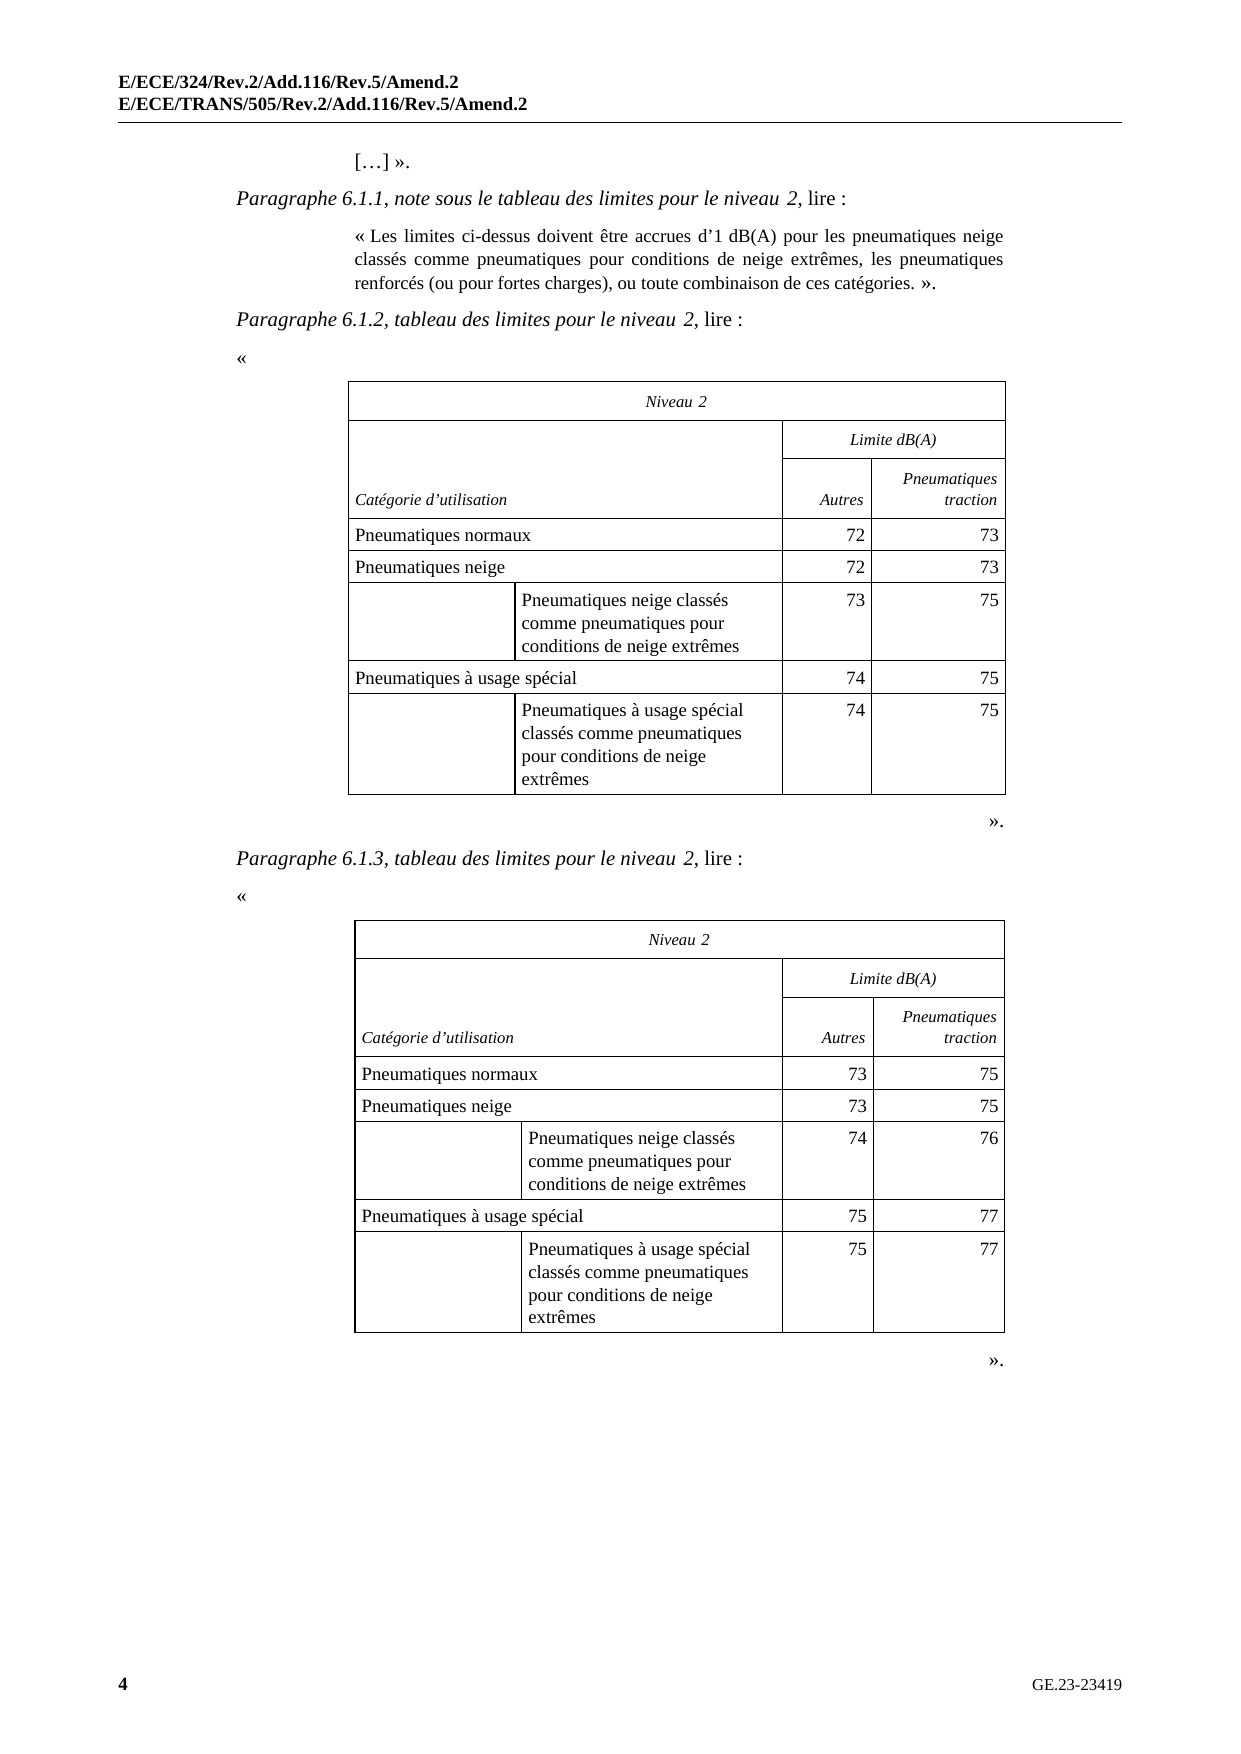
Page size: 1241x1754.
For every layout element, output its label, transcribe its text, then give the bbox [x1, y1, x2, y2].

text Paragraphe 6.1.3, tableau des limites pour le niveau 2, lire : [236, 845, 1004, 870]
table_cell 73 [783, 1090, 873, 1121]
table_cell Pneumatiques à usage spécial classés comme pneumatiques pour conditions de neige extrêmes [516, 694, 782, 794]
table_cell 73 [872, 519, 1005, 550]
table_cell Pneumatiques traction [874, 998, 1004, 1056]
table_cell Pneumatiques neige [349, 551, 782, 582]
table_cell Limite dB(A) [783, 421, 1005, 458]
table_cell Pneumatiques neige classés comme pneumatiques pour conditions de neige extrêmes [522, 1122, 782, 1199]
table_cell 75 [872, 583, 1005, 660]
table_cell Pneumatiques normaux [349, 519, 782, 550]
table_cell 75 [783, 1200, 873, 1231]
table_cell 73 [783, 583, 871, 660]
table_cell 73 [872, 551, 1005, 582]
text « [236, 344, 1004, 369]
table_cell 72 [783, 519, 871, 550]
table_cell 75 [872, 661, 1005, 693]
table_cell Pneumatiques neige [356, 1090, 782, 1121]
table_header Niveau 2 [356, 921, 1004, 958]
text Paragraphe 6.1.1, note sous le tableau des limites pour le niveau 2, lire : [236, 185, 1004, 210]
table_cell [349, 583, 514, 660]
table_cell Pneumatiques à usage spécial [349, 661, 782, 693]
table_header Niveau 2 [349, 382, 1005, 420]
table_cell 75 [783, 1232, 873, 1332]
table_cell 75 [874, 1090, 1004, 1121]
table_cell Pneumatiques normaux [356, 1057, 782, 1088]
text « Les limites ci-dessus doivent être accrues d’1 dB(A) pour les pneumatiques neige classés comme pneumatiques pour conditions de neige extrêmes, les pneumatiques renforcés (ou pour fortes charges), ou toute combinaison de ces catégories. ». [354, 223, 1004, 294]
text […] ». [354, 148, 1004, 173]
text Paragraphe 6.1.2, tableau des limites pour le niveau 2, lire : [236, 306, 1004, 331]
table_cell 74 [783, 694, 871, 794]
table_cell [356, 1232, 521, 1332]
text ». [236, 1346, 1004, 1371]
table_cell Limite dB(A) [783, 959, 1004, 997]
table_cell 73 [783, 1057, 873, 1088]
table_cell 75 [872, 694, 1005, 794]
table_cell 75 [874, 1057, 1004, 1088]
table_cell 77 [874, 1200, 1004, 1231]
table_cell [356, 1122, 521, 1199]
table_cell 74 [783, 661, 871, 693]
table_cell Pneumatiques traction [872, 459, 1005, 518]
table_cell 77 [874, 1232, 1004, 1332]
table_cell 74 [783, 1122, 873, 1199]
table_cell 76 [874, 1122, 1004, 1199]
table_cell Catégorie d’utilisation [356, 959, 782, 1056]
table_cell Catégorie d’utilisation [349, 421, 782, 518]
text ». [236, 807, 1004, 832]
text « [236, 882, 1004, 907]
table_cell [349, 694, 514, 794]
table_cell Pneumatiques neige classés comme pneumatiques pour conditions de neige extrêmes [516, 583, 782, 660]
table_cell 72 [783, 551, 871, 582]
table_cell Pneumatiques à usage spécial [356, 1200, 782, 1231]
table_cell Pneumatiques à usage spécial classés comme pneumatiques pour conditions de neige extrêmes [522, 1232, 782, 1332]
table_cell Autres [783, 459, 871, 518]
table_cell Autres [783, 998, 873, 1056]
